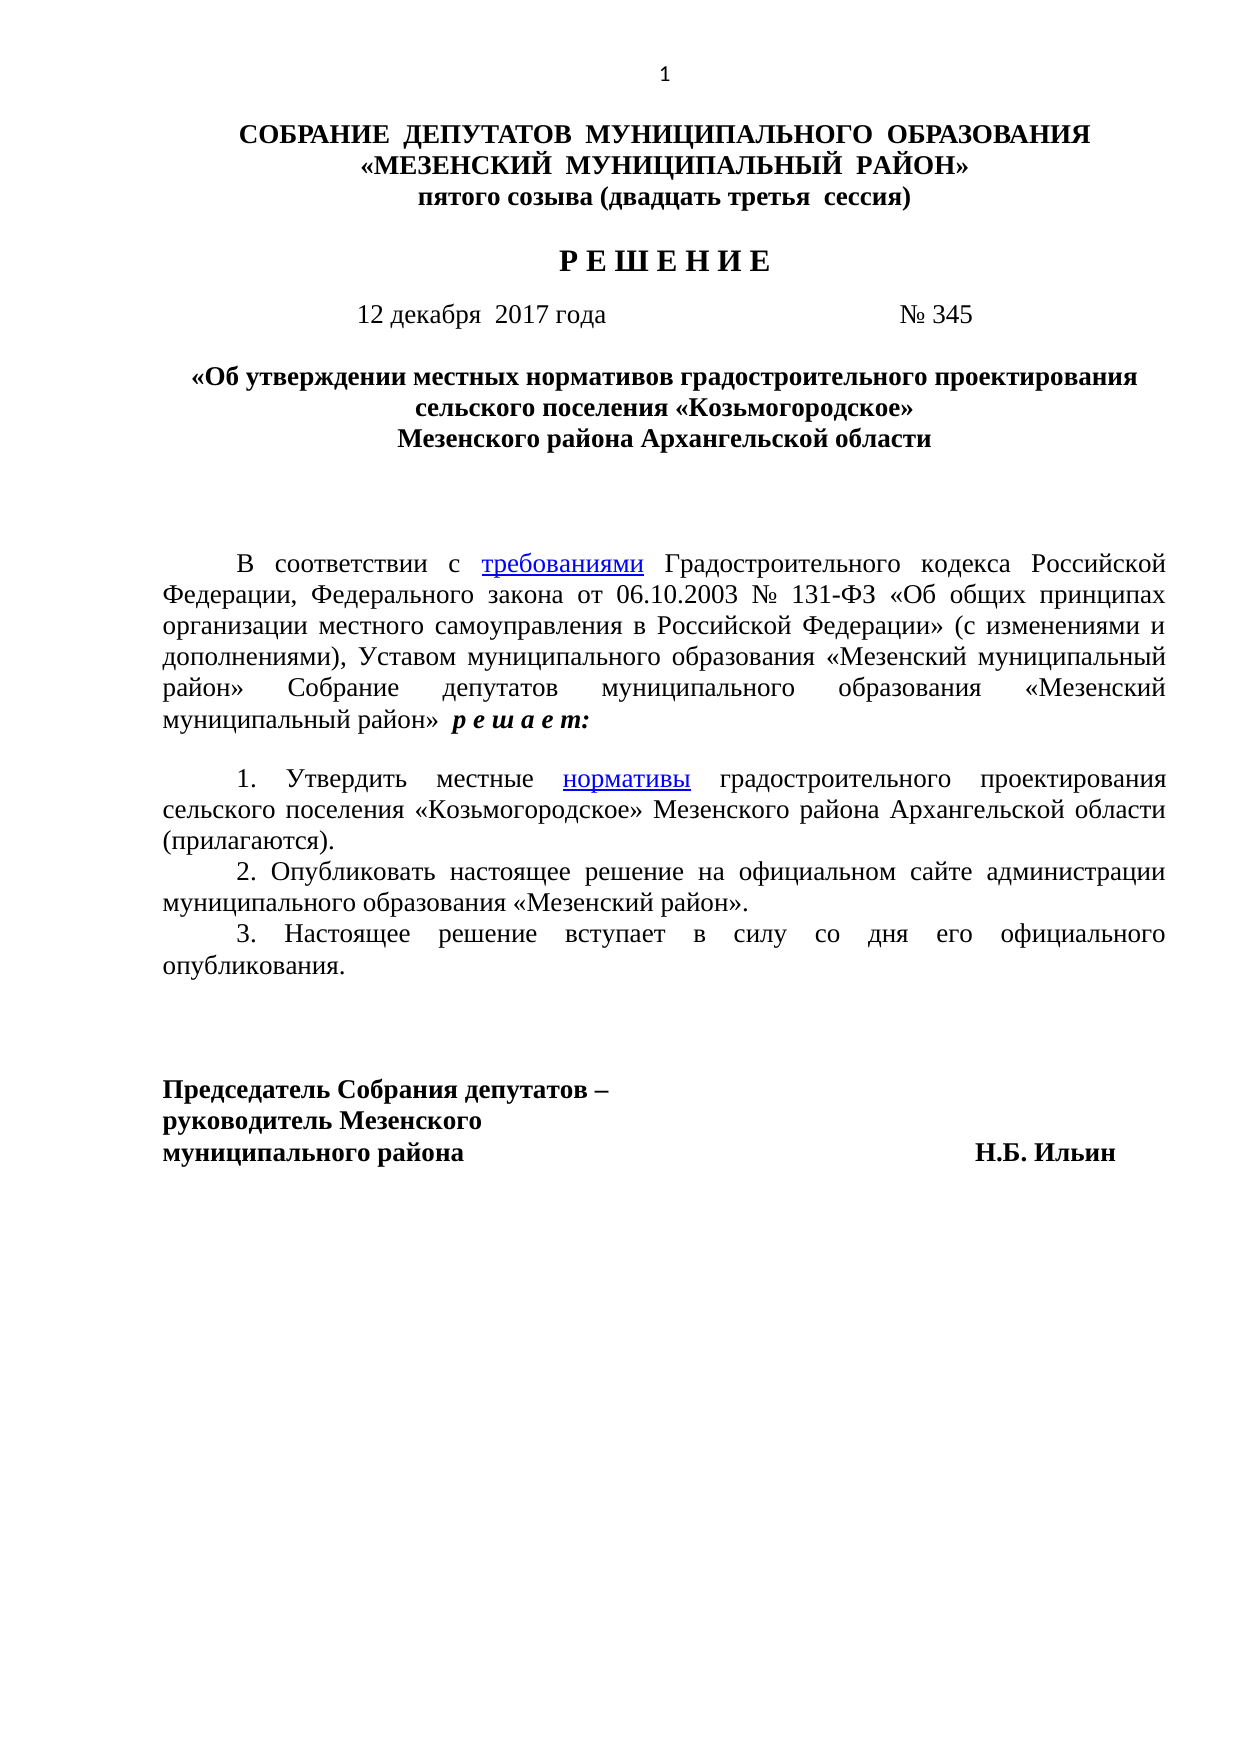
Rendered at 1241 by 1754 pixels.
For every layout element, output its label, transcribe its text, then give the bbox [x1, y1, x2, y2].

text руководитель Мезенского [162, 1104, 1167, 1136]
text «Об утверждении местных нормативов градостроительного проектирования сельского поселения «Козьмогородское» [162, 360, 1167, 422]
text муниципального района Н.Б. Ильин [162, 1136, 1167, 1167]
text Председатель Собрания депутатов – [162, 1073, 1167, 1104]
text В соответствии с требованиями Градостроительного кодекса Российской Федерации, Федерального закона от 06.10.2003 № 131-ФЗ «Об общих принципах организации местного самоуправления в Российской Федерации» (с изменениями и дополнениями), Уставом муниципального образования «Мезенский муниципальный район» Собрание депутатов муниципального образования «Мезенский муниципальный район» р е ш а е т: [162, 547, 1167, 734]
text 1. Утвердить местные нормативы градостроительного проектирования сельского поселения «Козьмогородское» Мезенского района Архангельской области (прилагаются). [162, 762, 1167, 855]
text «МЕЗЕНСКИЙ МУНИЦИПАЛЬНЫЙ РАЙОН» [162, 149, 1167, 180]
text 3. Настоящее решение вступает в силу со дня его официального опубликования. [162, 918, 1167, 980]
text пятого созыва (двадцать третья сессия) [162, 180, 1167, 212]
text 12 декабря 2017 года № 345 [162, 298, 1167, 329]
text Мезенского района Архангельской области [162, 422, 1167, 453]
text 2. Опубликовать настоящее решение на официальном сайте администрации муниципального образования «Мезенский район». [162, 855, 1167, 918]
title СОБРАНИЕ ДЕПУТАТОВ МУНИЦИПАЛЬНОГО ОБРАЗОВАНИЯ [162, 118, 1167, 149]
text Р Е Ш Е Н И Е [162, 243, 1167, 279]
